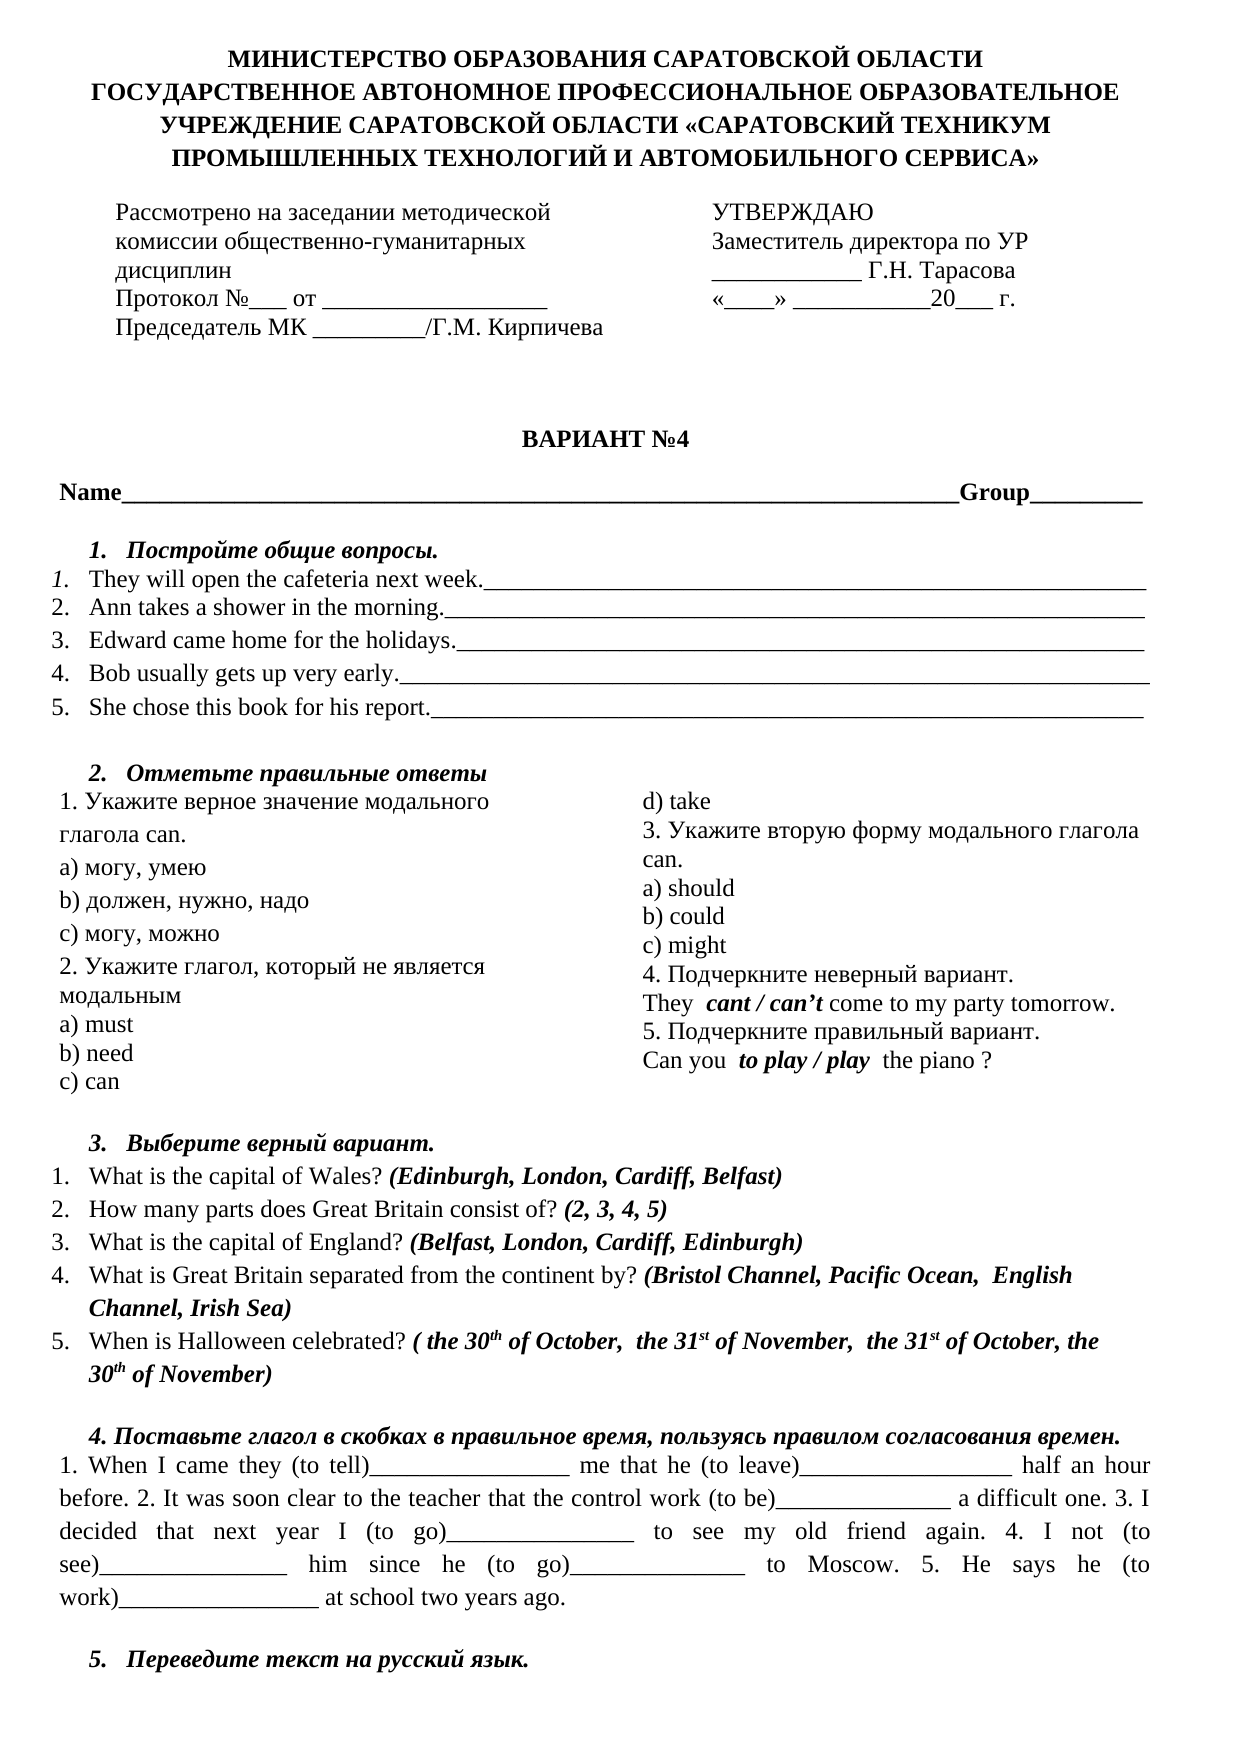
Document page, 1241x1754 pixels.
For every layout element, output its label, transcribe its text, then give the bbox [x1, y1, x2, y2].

list Постройте общие вопросы. [89, 535, 1152, 564]
list They will open the cafeteria next week._____________________________________________________ [51, 564, 1152, 592]
text c) могу, можно [59, 918, 568, 947]
text 3. Укажите вторую форму модального глагола can. [642, 815, 1152, 873]
text ГОСУДАРСТВЕННОЕ АВТОНОМНОЕ ПРОФЕССИОНАЛЬНОЕ ОБРАЗОВАТЕЛЬНОЕ УЧРЕЖДЕНИЕ САРАТОВСКОЙ ОБЛАСТИ «САРАТОВСКИЙ ТЕХНИКУМ ПРОМЫШЛЕННЫХ ТЕХНОЛОГИЙ И АВТОМОБИЛЬНОГО СЕРВИСА» [59, 77, 1152, 172]
list What is Great Britain separated from the continent by? (Bristol Channel, Pacific Ocean, English Channel, Irish Sea) [51, 1260, 1152, 1322]
text 4. Подчеркните неверный вариант. [642, 959, 1152, 988]
text 1. When I came they (to tell)________________ me that he (to leave)_________________ half an hour before. 2. It was soon clear to the teacher that the control work (to be)______________ a difficult one. 3. I decided that next year I (to go)_______________ to see my old friend again. 4. I not (to see)_______________ him since he (to go)______________ to Moscow. 5. He says he (to work)________________ at school two years ago. [59, 1450, 1152, 1611]
text Name___________________________________________________________________Group_________ [59, 477, 1149, 506]
text 1. Укажите верное значение модального глагола can. [59, 786, 568, 848]
text d) take [642, 786, 1152, 815]
text ВАРИАНТ №4 [59, 424, 1152, 452]
list When is Halloween celebrated? ( the 30th of October, the 31st of November, the 31st of October, the 30th of November) [51, 1326, 1152, 1388]
text b) could [642, 901, 1152, 930]
list Переведите текст на русский язык. [89, 1644, 1152, 1672]
text a) should [642, 873, 1152, 901]
table_header УТВЕРЖДАЮ Заместитель директора по УР ____________ Г.Н. Тарасова «____» ___________20___ г. [645, 197, 1107, 370]
text b) need [59, 1038, 568, 1066]
list How many parts does Great Britain consist of? (2, 3, 4, 5) [51, 1194, 1152, 1223]
list Отметьте правильные ответы [89, 758, 1152, 786]
list What is the capital of England? (Belfast, London, Cardiff, Edinburgh) [51, 1227, 1152, 1256]
text Can you to play / play the piano ? [642, 1045, 1152, 1074]
text 4. Поставьте глагол в скобках в правильное время, пользуясь правилом согласования времен. [89, 1421, 1152, 1450]
list Edward came home for the holidays._______________________________________________________ [51, 626, 1152, 654]
text a) могу, умею [59, 852, 568, 881]
text 5. Подчеркните правильный вариант. [642, 1016, 1152, 1045]
list Ann takes a shower in the morning.________________________________________________________ [51, 592, 1152, 621]
text 2. Укажите глагол, который не является модальным [59, 951, 568, 1009]
list Bob usually gets up very early.____________________________________________________________ [51, 658, 1152, 687]
text МИНИСТЕРСТВО ОБРАЗОВАНИЯ САРАТОВСКОЙ ОБЛАСТИ [59, 44, 1152, 73]
list What is the capital of Wales? (Edinburgh, London, Cardiff, Belfast) [51, 1161, 1152, 1190]
text c) can [59, 1066, 568, 1095]
list She chose this book for his report._________________________________________________________ [51, 692, 1152, 720]
table_header Рассмотрено на заседании методической комиссии общественно-гуманитарных дисциплин Протокол №___ от __________________ Председатель МК _________/Г.М. Кирпичева [104, 197, 645, 370]
text They cant / can’t come to my party tomorrow. [642, 988, 1152, 1016]
text b) должен, нужно, надо [59, 885, 568, 914]
text a) must [59, 1009, 568, 1038]
list Выберите верный вариант. [89, 1128, 1152, 1157]
text c) might [642, 930, 1152, 959]
